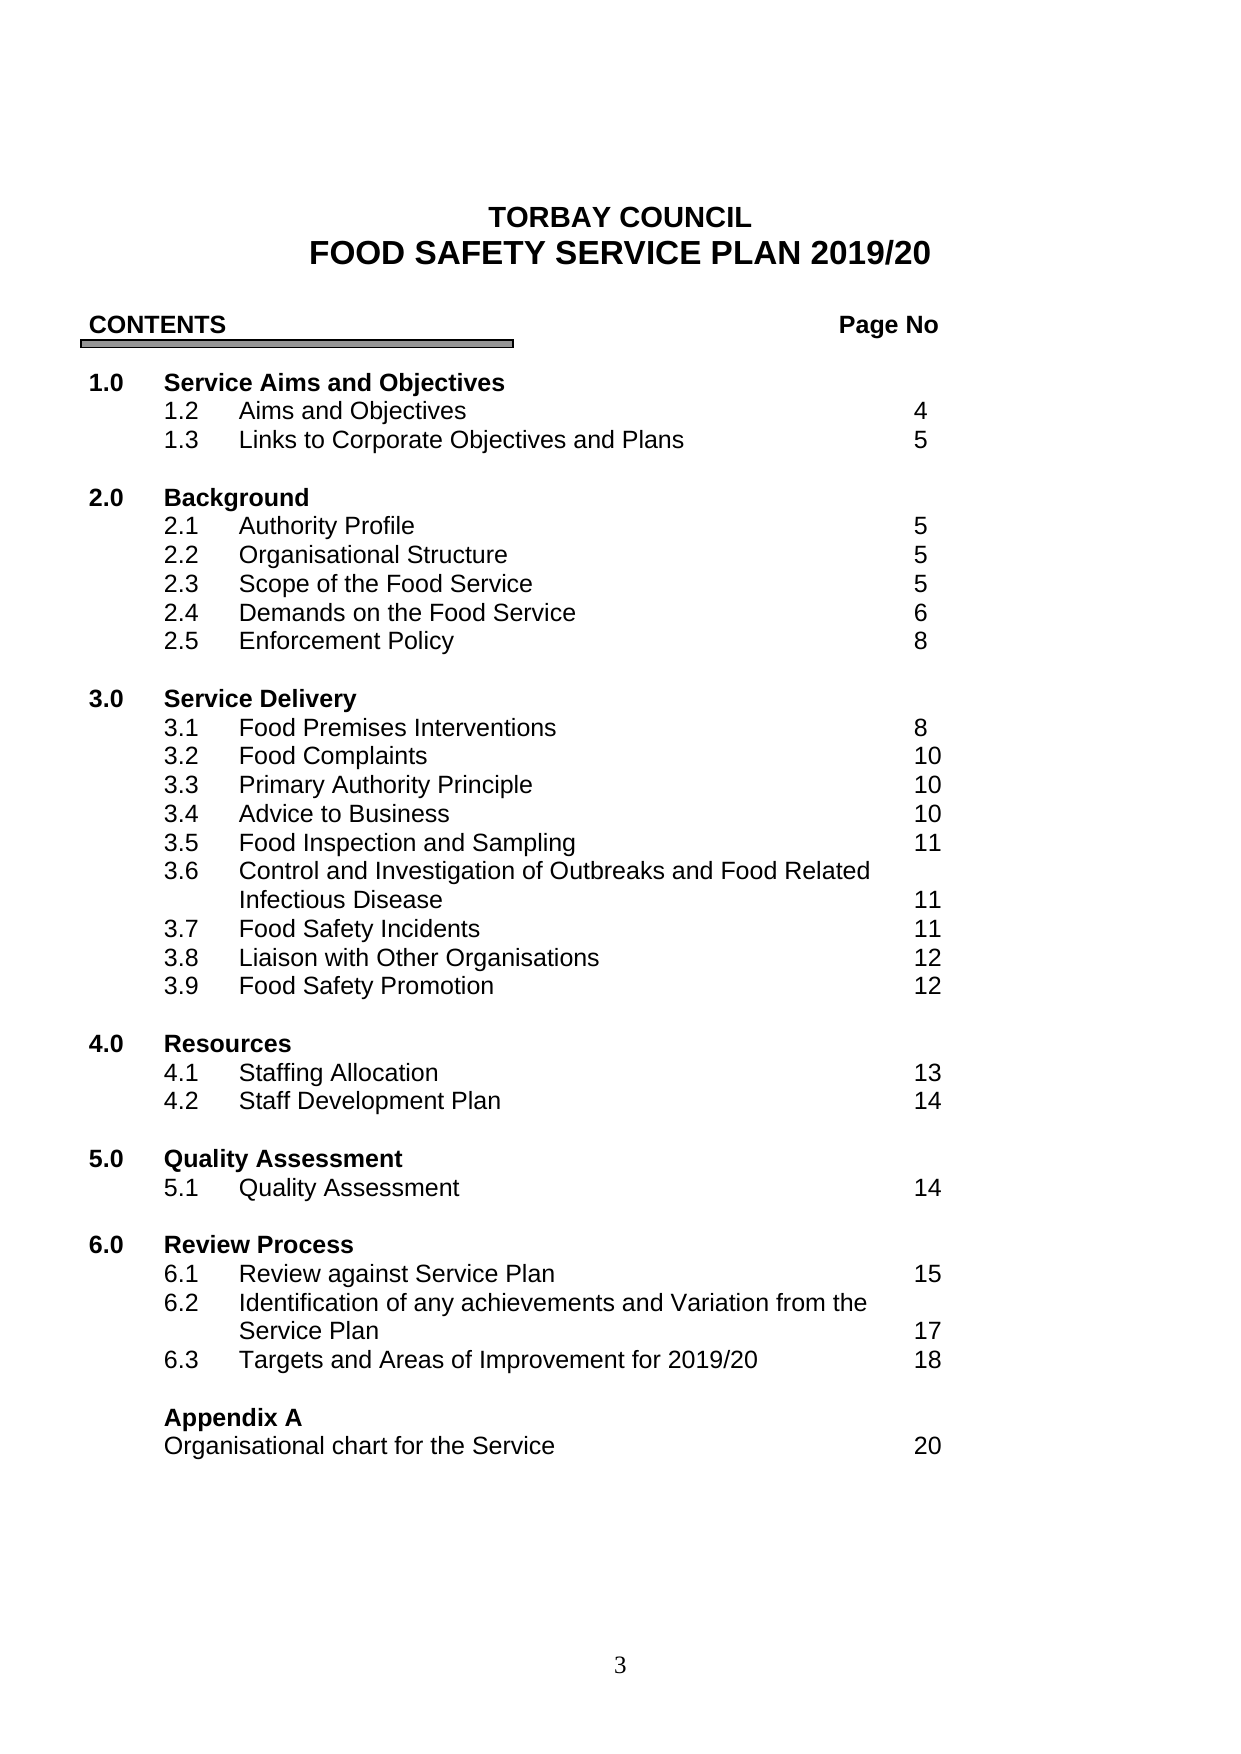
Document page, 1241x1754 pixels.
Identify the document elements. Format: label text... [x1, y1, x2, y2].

list Background [89, 482, 1152, 511]
list Demands on the Food Service 6 [164, 597, 1152, 626]
list Service Aims and Objectives [89, 367, 1152, 396]
text Infectious Disease 11 [239, 885, 1152, 914]
text 6.1 Review against Service Plan 15 [164, 1259, 1152, 1287]
text 5.1 Quality Assessment 14 [164, 1172, 1152, 1201]
list Staffing Allocation 13 [164, 1057, 1152, 1086]
text SAFETY SERVICE 2019/20 [89, 233, 1152, 272]
list Scope of the Food Service 5 [164, 569, 1152, 597]
list Food Safety Incidents 11 [164, 914, 1152, 942]
list Primary Authority Principle 10 [164, 770, 1152, 799]
list Advice to Business 10 [164, 799, 1152, 827]
list Food Inspection and Sampling 11 [164, 827, 1152, 856]
list Food Premises Interventions 8 [164, 712, 1152, 741]
list Service Delivery [89, 684, 1152, 712]
list Enforcement Policy 8 [164, 626, 1152, 655]
text Service Plan 17 [239, 1316, 1152, 1345]
list Organisational Structure 5 [164, 540, 1152, 569]
list Control and Investigation of Outbreaks and Food Related [164, 856, 1152, 885]
text 1.2 Aims and Objectives 4 [164, 396, 1152, 425]
list Liaison with Other Organisations 12 [164, 942, 1152, 971]
list Staff Development Plan 14 [164, 1086, 1152, 1115]
subtitle CONTENTS Page No [89, 310, 1152, 339]
list Review Process [89, 1230, 1152, 1259]
text 1.3 Links to Corporate Objectives and Plans 5 [89, 425, 1152, 454]
text Organisational chart for the Service 20 [89, 1431, 1152, 1460]
list Food Safety Promotion 12 [164, 971, 1152, 1000]
title TORBAY COUNCIL [89, 199, 1152, 233]
list Targets and Areas of Improvement for 2019/20 18 [164, 1345, 1152, 1374]
list Identification of any achievements and Variation from the [164, 1287, 1152, 1316]
text Appendix A [89, 1402, 1152, 1431]
list Quality Assessment [89, 1144, 1152, 1172]
list Resources [89, 1029, 1152, 1057]
list Food Complaints 10 [164, 741, 1152, 770]
list Authority Profile 5 [164, 511, 1152, 540]
